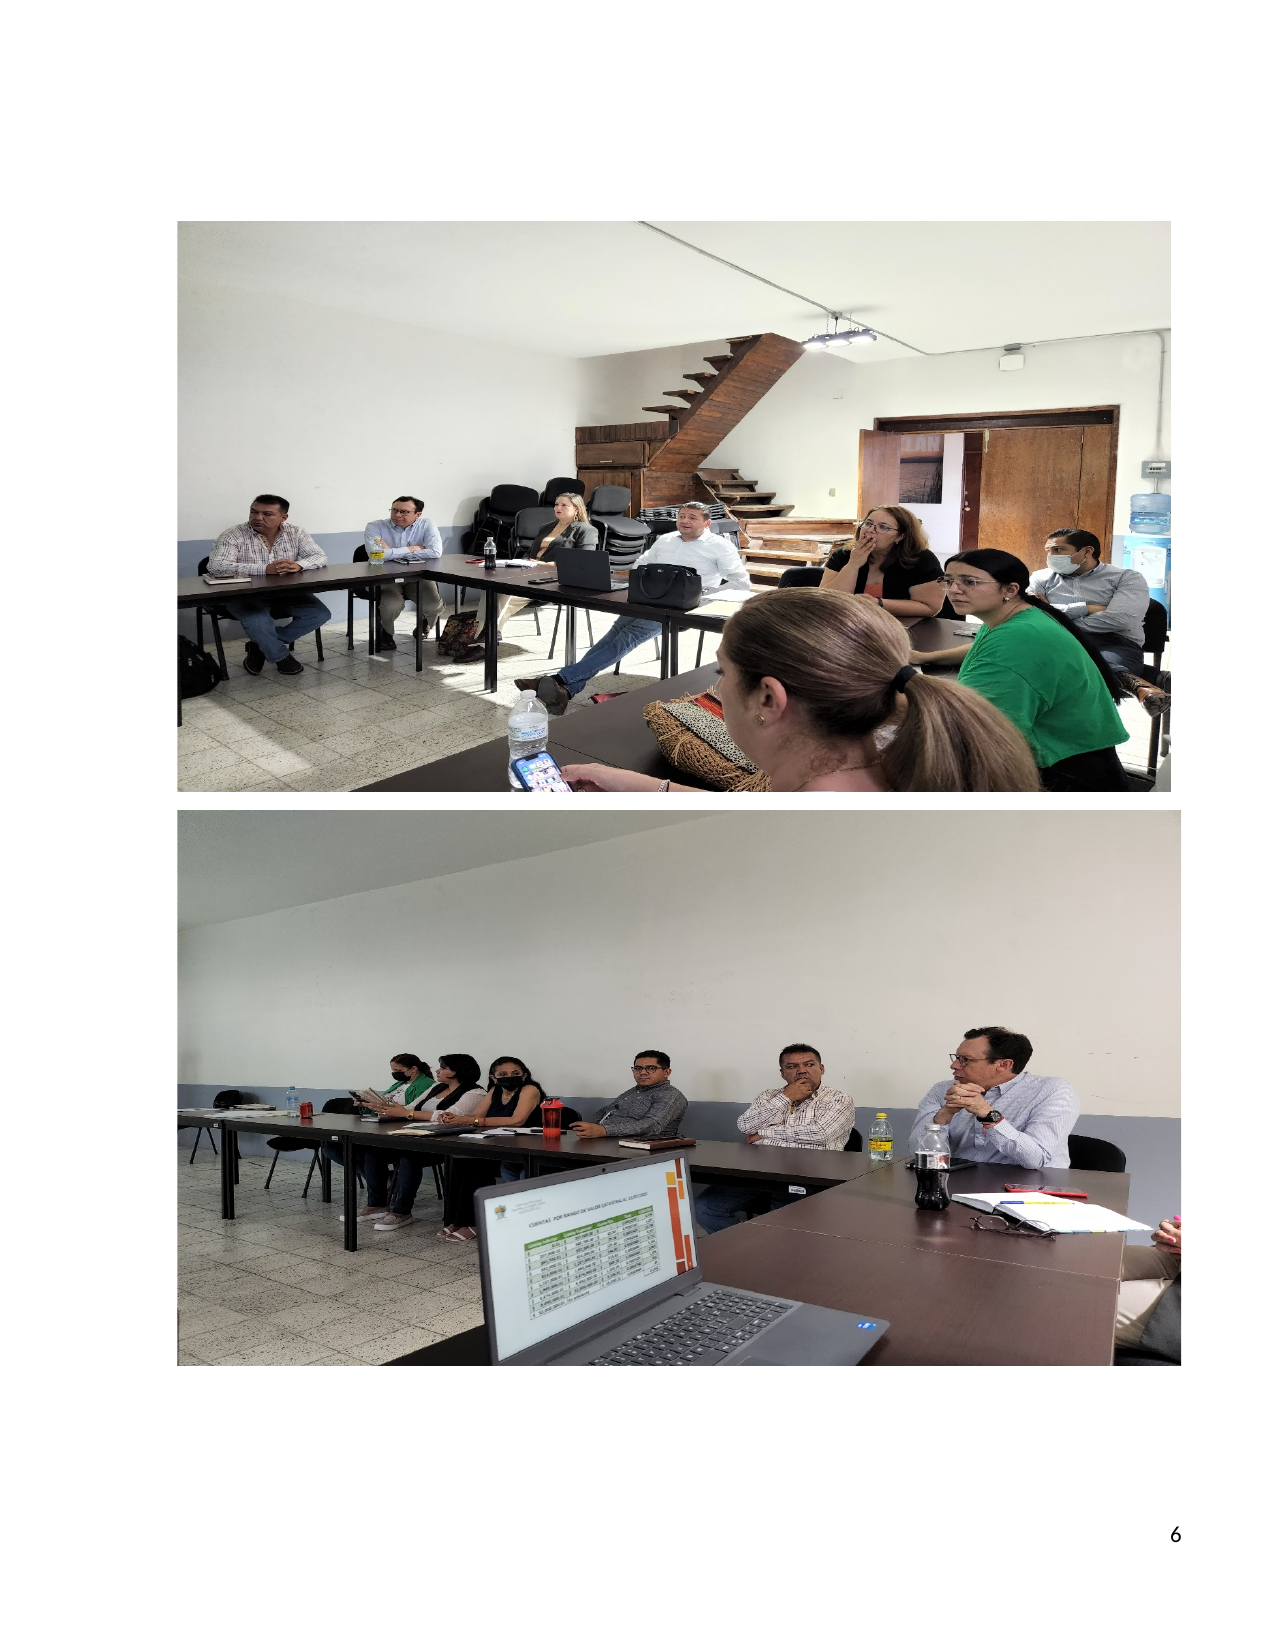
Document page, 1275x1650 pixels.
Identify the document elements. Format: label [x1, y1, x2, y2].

picture [177, 810, 1182, 1366]
picture [177, 221, 1171, 792]
